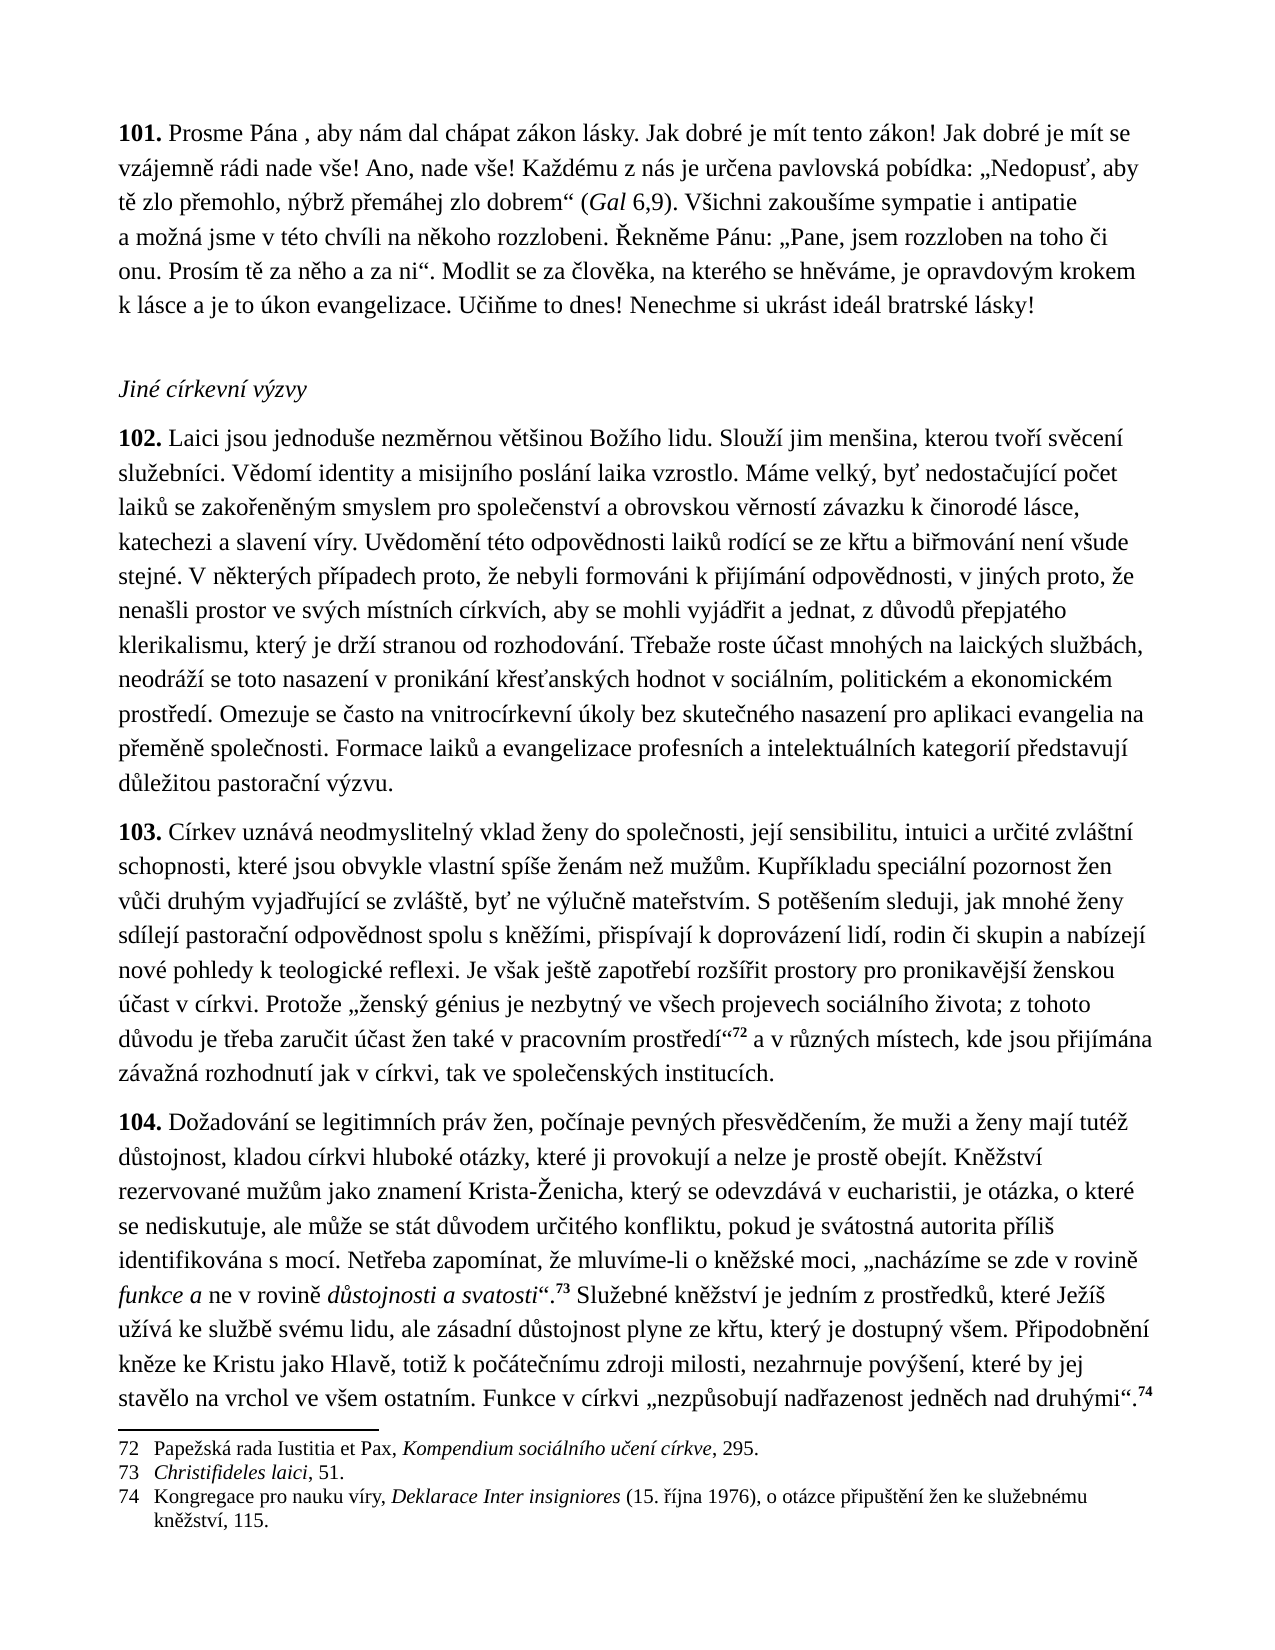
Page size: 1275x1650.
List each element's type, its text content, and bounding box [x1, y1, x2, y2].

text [118, 1107, 1157, 1412]
text 103. Církev uznává neodmyslitelný vklad ženy do společnosti, její sensibilitu, intuici a určité zvláštní schopnosti, které jsou obvykle vlastní spíše ženám než mužům. Kupříkladu speciální pozornost žen vůči druhým vyjadřující se zvláště, byť ne výlučně mateřstvím. S potěšením sleduji, jak mnohé ženy sdílejí pastorační odpovědnost spolu s kněžími, přispívají k doprovázení lidí, rodin či skupin a nabízejí nové pohledy k teologické reflexi. Je však ještě zapotřebí rozšířit prostory pro pronikavější ženskou účast v církvi. Protože „ženský génius je nezbytný ve všech projevech sociálního života; z tohoto důvodu je třeba zaručit účast žen také v pracovním prostředí“ a v různých místech, kde jsou přijímána závažná rozhodnutí jak v církvi, tak ve společenských institucích. [118, 817, 1157, 1087]
text 101. Prosme Pána , aby nám dal chápat zákon lásky. Jak dobré je mít tento zákon! Jak dobré je mít se vzájemně rádi nade vše! Ano, nade vše! Každému z nás je určena pavlovská pobídka: „Nedopusť, aby tě zlo přemohlo, nýbrž přemáhej zlo dobrem“ (Gal 6,9). Všichni zakoušíme sympatie i antipatie a možná jsme v této chvíli na někoho rozzlobeni. Řekněme Pánu: „Pane, jsem rozzloben na toho či onu. Prosím tě za něho a za ni“. Modlit se za člověka, na kterého se hněváme, je opravdovým krokem k lásce a je to úkon evangelizace. Učiňme to dnes! Nenechme si ukrást ideál bratrské lásky! [118, 118, 1157, 354]
text Jiné církevní výzvy [118, 374, 1157, 403]
text 102. Laici jsou jednoduše nezměrnou většinou Božího lidu. Slouží jim menšina, kterou tvoří svěcení služebníci. Vědomí identity a misijního poslání laika vzrostlo. Máme velký, byť nedostačující počet laiků se zakořeněným smyslem pro společenství a obrovskou věrností závazku k činorodé lásce, katechezi a slavení víry. Uvědomění této odpovědnosti laiků rodící se ze křtu a biřmování není všude stejné. V některých případech proto, že nebyli formováni k přijímání odpovědnosti, v jiných proto, že nenašli prostor ve svých místních církvích, aby se mohli vyjádřit a jednat, z důvodů přepjatého klerikalismu, který je drží stranou od rozhodování. Třebaže roste účast mnohých na laických službách, neodráží se toto nasazení v pronikání křesťanských hodnot v sociálním, politickém a ekonomickém prostředí. Omezuje se často na vnitrocírkevní úkoly bez skutečného nasazení pro aplikaci evangelia na přeměně společnosti. Formace laiků a evangelizace profesních a intelektuálních kategorií představují důležitou pastorační výzvu. [118, 423, 1157, 797]
